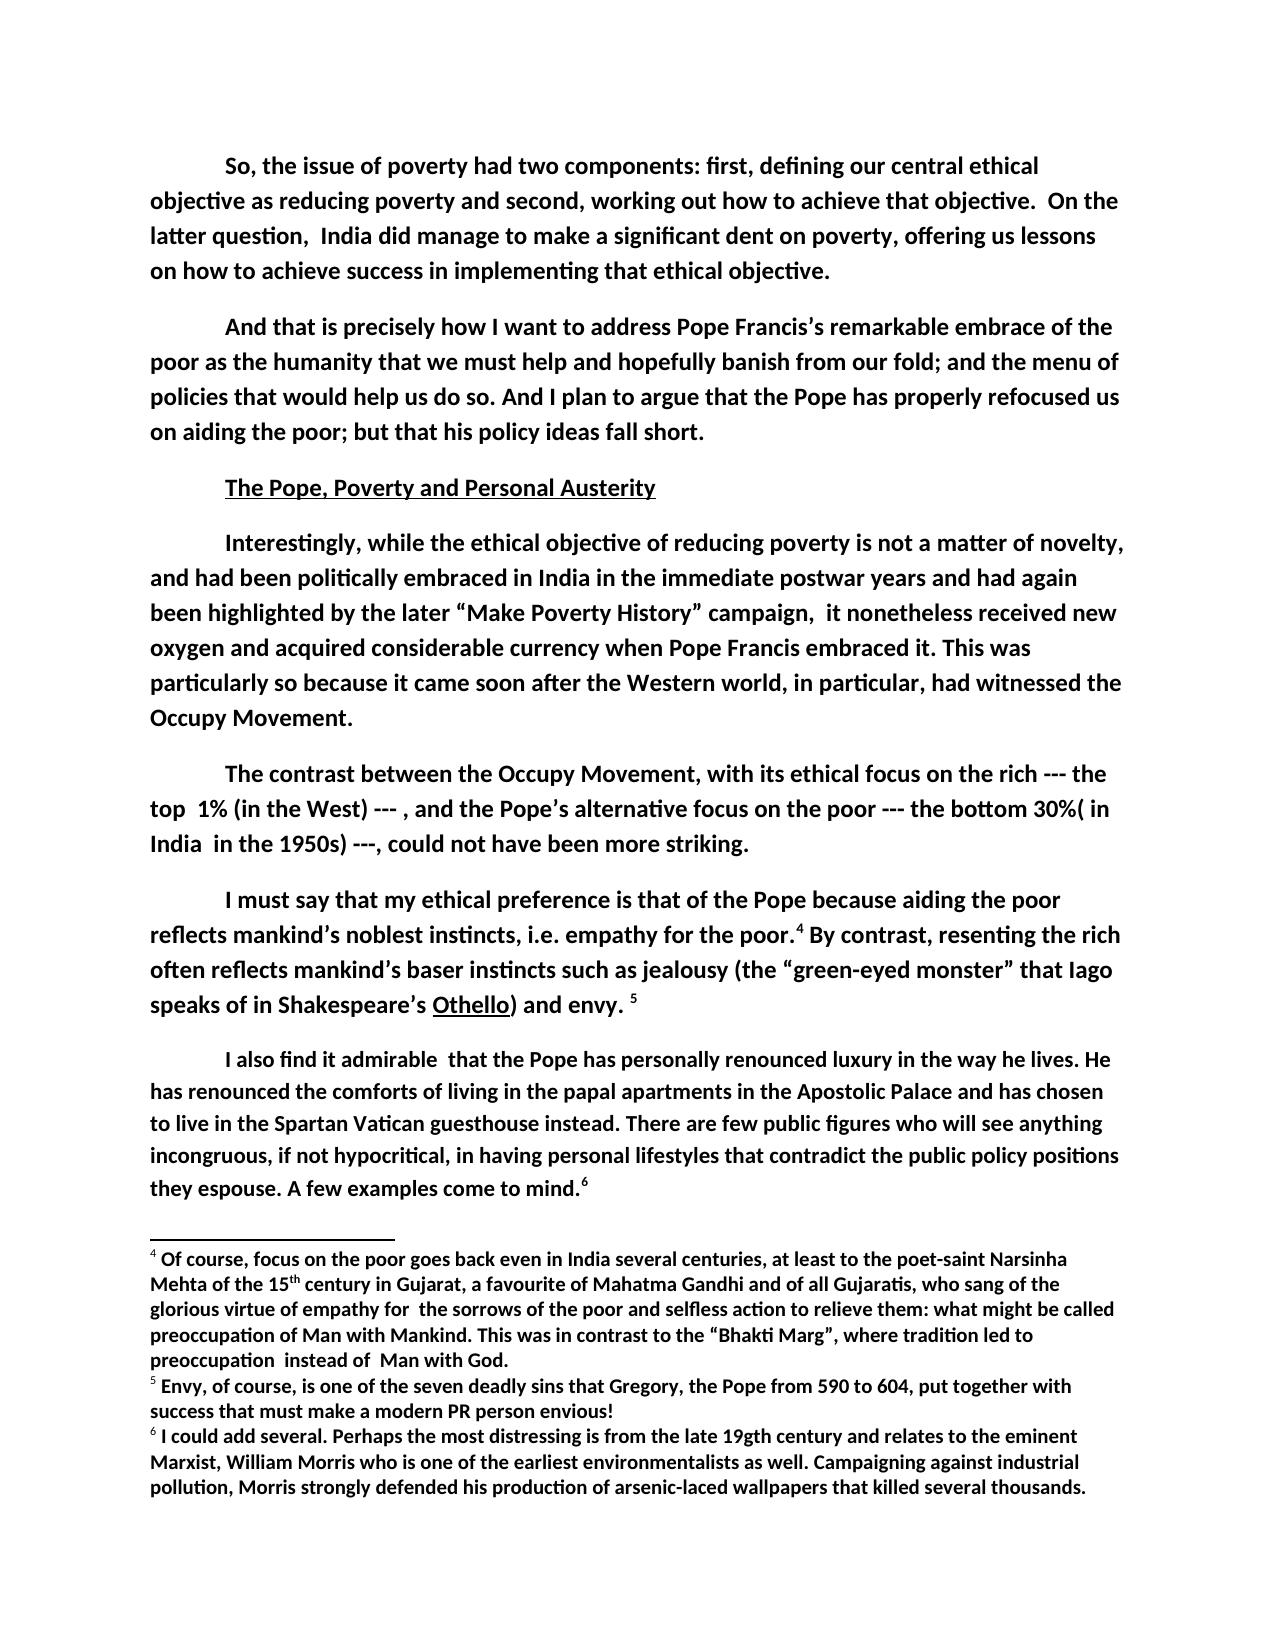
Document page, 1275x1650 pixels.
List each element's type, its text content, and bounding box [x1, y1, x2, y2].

text So, the issue of poverty had two components: first, defining our central ethical objective as reducing poverty and second, working out how to achieve that objective. On the latter question, India did manage to make a significant dent on poverty, offering us lessons on how to achieve success in implementing that ethical objective. [150, 150, 1125, 286]
text Interestingly, while the ethical objective of reducing poverty is not a matter of novelty, and had been politically embraced in India in the immediate postwar years and had again been highlighted by the later “Make Poverty History” campaign, it nonetheless received new oxygen and acquired considerable currency when Pope Francis embraced it. This was particularly so because it came soon after the Western world, in particular, had witnessed the Occupy Movement. [150, 527, 1125, 733]
text And that is precisely how I want to address Pope Francis’s remarkable embrace of the poor as the humanity that we must help and hopefully banish from our fold; and the menu of policies that would help us do so. And I plan to argue that the Pope has properly refocused us on aiding the poor; but that his policy ideas fall short. [150, 311, 1125, 446]
text I must say that my ethical preference is that of the Pope because aiding the poor reflects mankind’s noblest instincts, i.e. empathy for the poor. By contrast, resenting the rich often reflects mankind’s baser instincts such as jealousy (the “green-eyed monster” that Iago speaks of in Shakespeare’s Othello) and envy. [150, 884, 1125, 1020]
text I also find it admirable that the Pope has personally renounced luxury in the way he lives. He has renounced the comforts of living in the papal apartments in the Apostolic Palace and has chosen to live in the Spartan Vatican guesthouse instead. There are few public figures who will see anything incongruous, if not hypocritical, in having personal lifestyles that contradict the public policy positions they espouse. A few examples come to mind. [150, 1045, 1125, 1202]
text The contrast between the Occupy Movement, with its ethical focus on the rich --- the top 1% (in the West) --- , and the Pope’s alternative focus on the poor --- the bottom 30%( in India in the 1950s) ---, could not have been more striking. [150, 758, 1125, 859]
text The Pope, Poverty and Personal Austerity [150, 472, 1125, 502]
